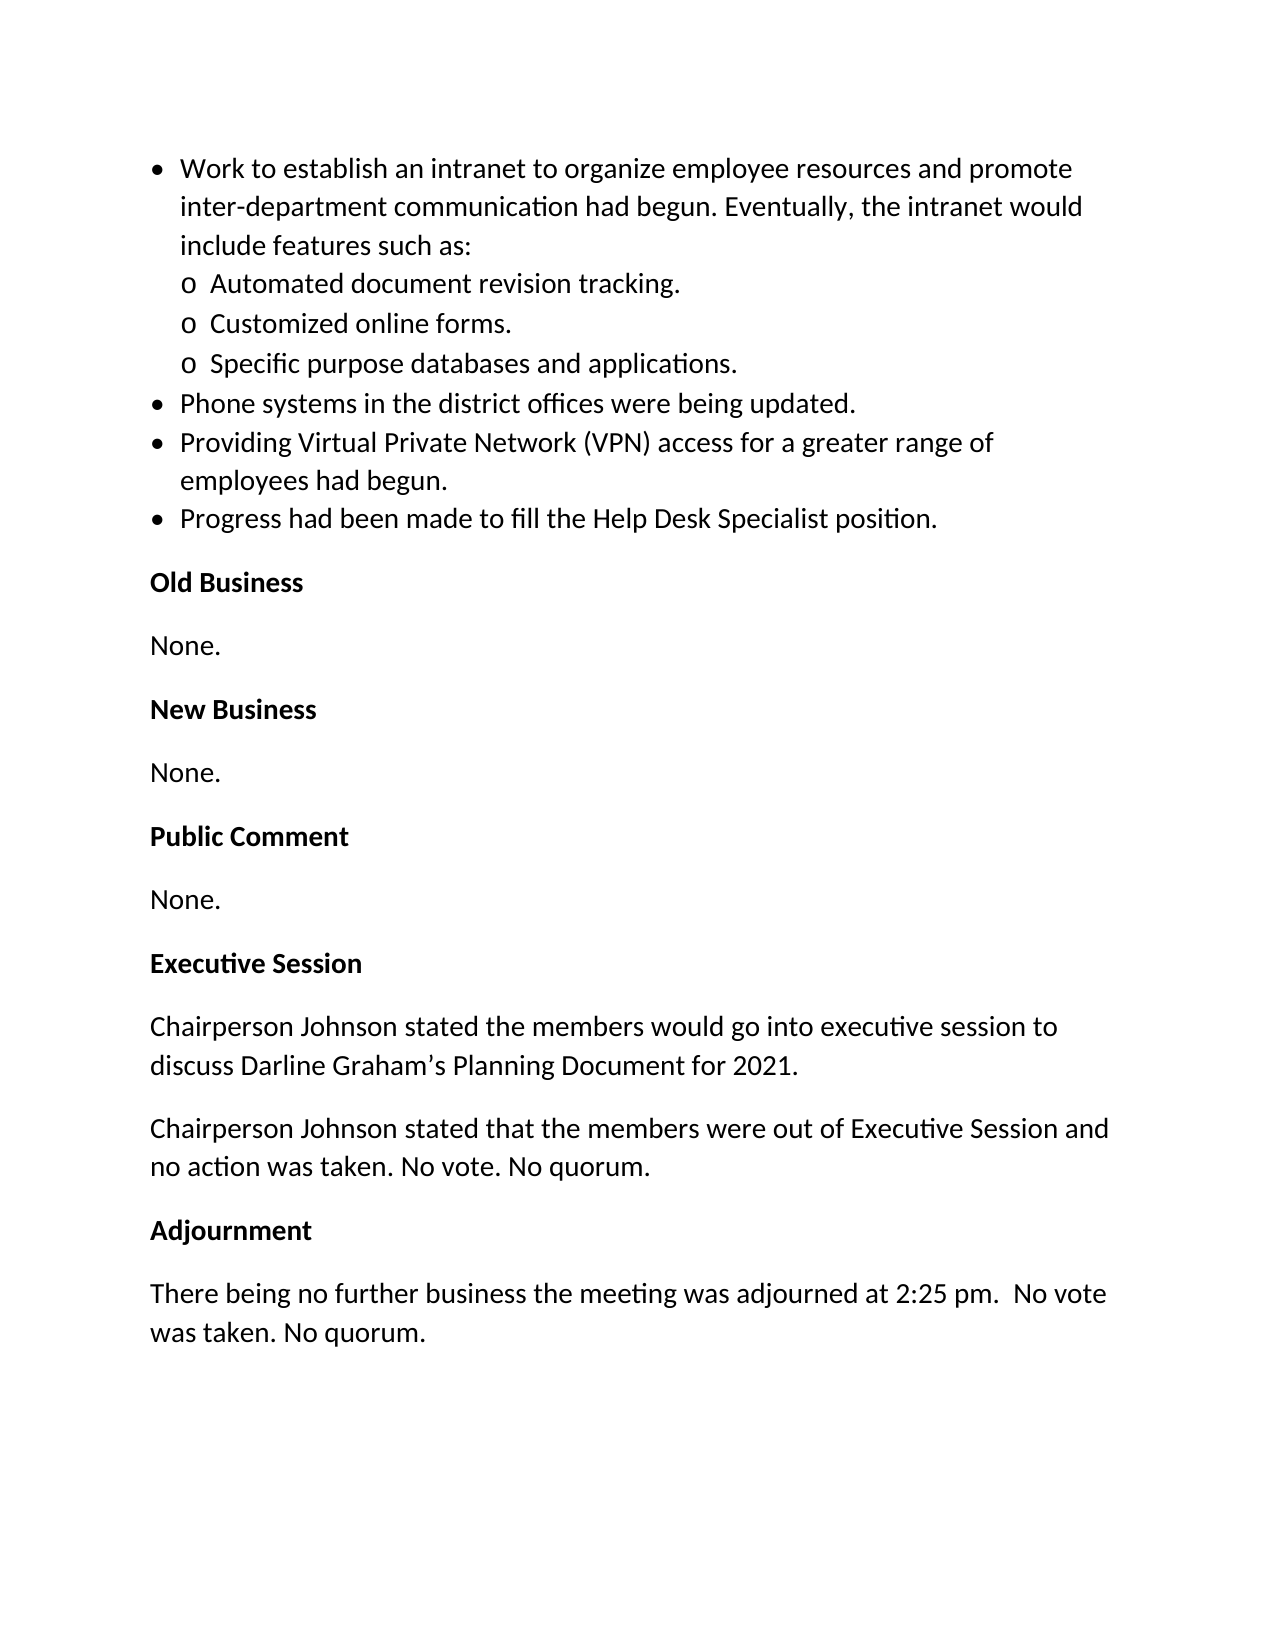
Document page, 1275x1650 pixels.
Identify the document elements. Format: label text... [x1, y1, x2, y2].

list Progress had been made to fill the Help Desk Specialist position. [150, 501, 1125, 536]
text There being no further business the meeting was adjourned at 2:25 pm. No vote was taken. No quorum. [150, 1275, 1125, 1349]
list Work to establish an intranet to organize employee resources and promote inter-department communication had begun. Eventually, the intranet would include features such as: [150, 150, 1125, 262]
text New Business [150, 691, 1125, 727]
text None. [150, 754, 1125, 790]
list Providing Virtual Private Network (VPN) access for a greater range of employees had begun. [150, 424, 1125, 498]
text Executive Session [150, 945, 1125, 980]
text Old Business [150, 564, 1125, 600]
list Automated document revision tracking. [180, 265, 1125, 302]
list Specific purpose databases and applications. [180, 345, 1125, 382]
list Customized online forms. [180, 305, 1125, 342]
text Public Comment [150, 818, 1125, 853]
text None. [150, 627, 1125, 663]
text Chairperson Johnson stated that the members were out of Executive Session and no action was taken. No vote. No quorum. [150, 1110, 1125, 1184]
text Adjournment [150, 1212, 1125, 1247]
text None. [150, 881, 1125, 917]
text Chairperson Johnson stated the members would go into executive session to discuss Darline Graham’s Planning Document for 2021. [150, 1008, 1125, 1082]
list Phone systems in the district offices were being updated. [150, 385, 1125, 421]
